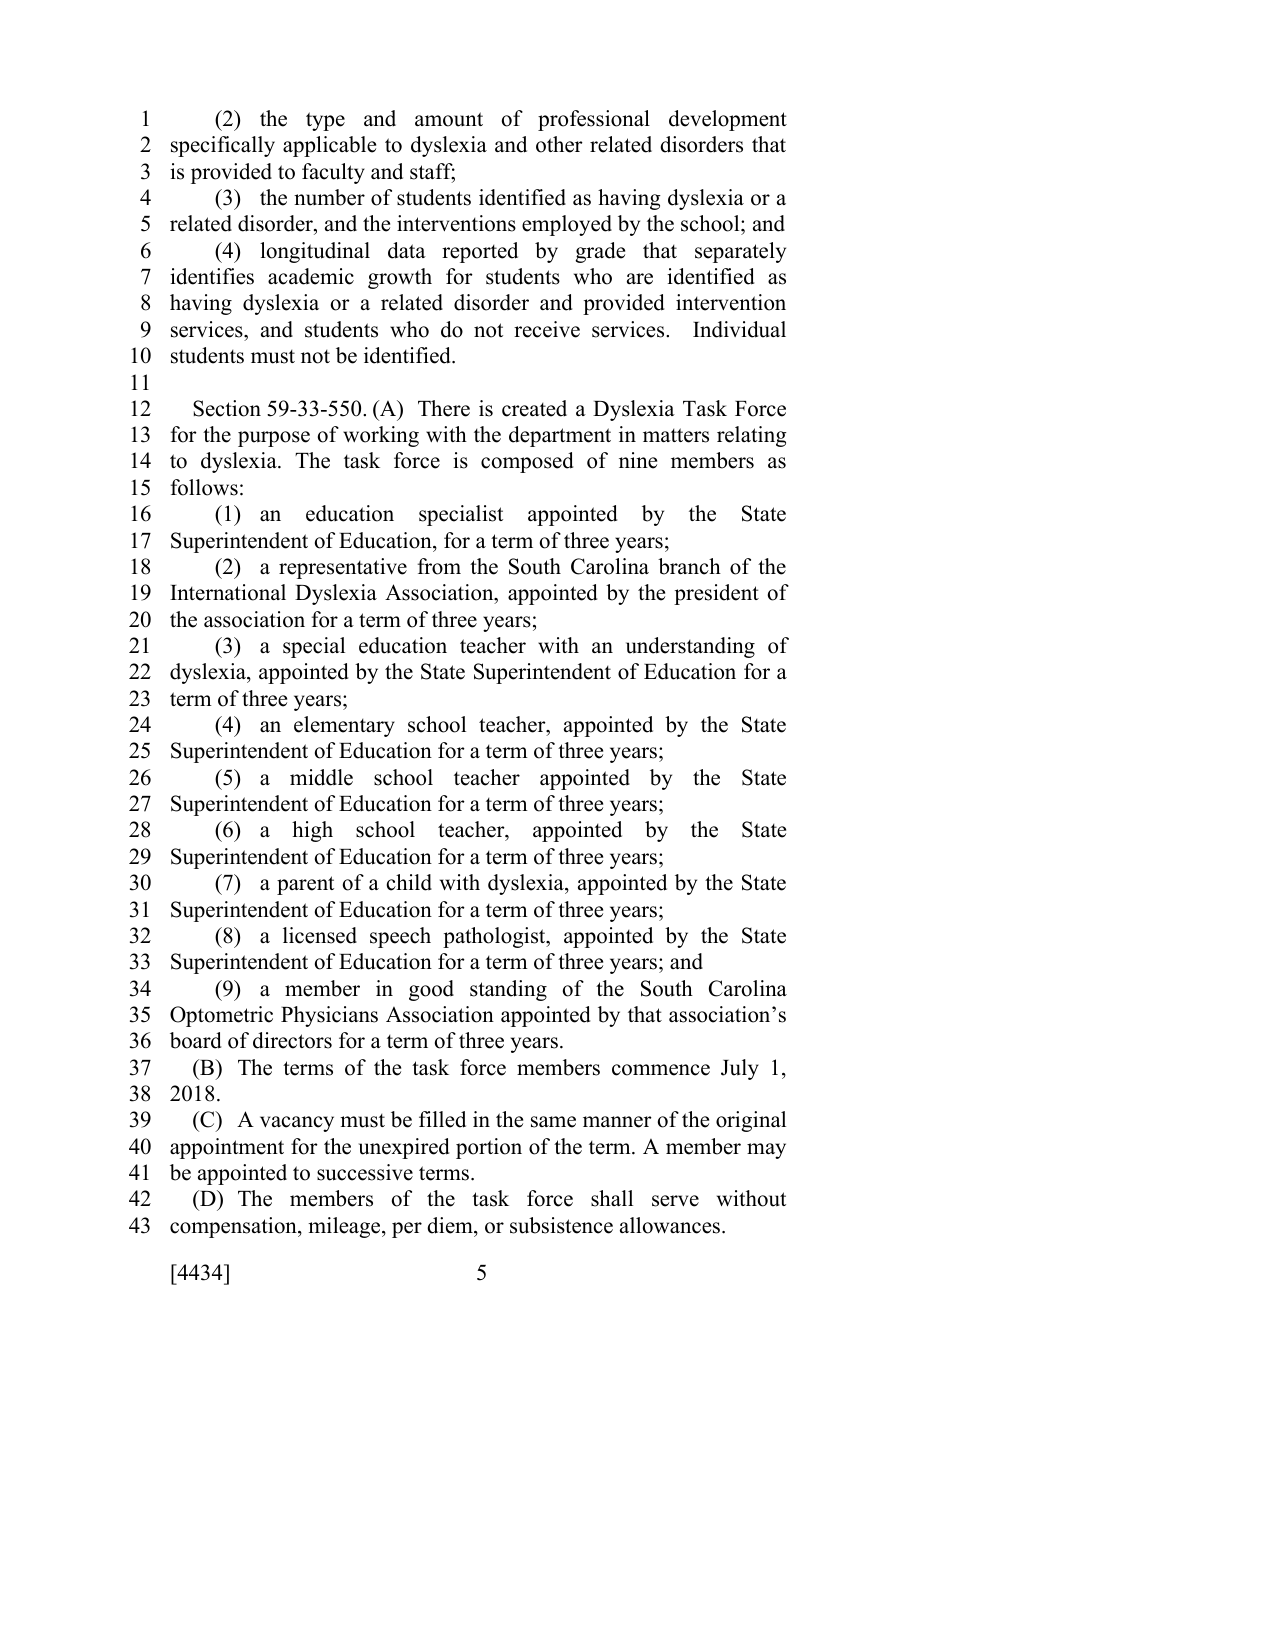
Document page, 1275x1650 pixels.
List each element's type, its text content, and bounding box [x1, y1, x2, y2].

text (C) A vacancy must be filled in the same manner of the original appointment for the unexpired portion of the term. A member may be appointed to successive terms. [169, 1106, 787, 1186]
text (4) longitudinal data reported by grade that separately identifies academic growth for students who are identified as having dyslexia or a related disorder and provided intervention services, and students who do not receive services. Individual students must not be identified. [169, 237, 787, 368]
text (8) a licensed speech pathologist, appointed by the State Superintendent of Education for a term of three years; and [169, 922, 787, 975]
text (2) the type and amount of professional development specifically applicable to dyslexia and other related disorders that is provided to faculty and staff; [169, 105, 787, 184]
text (5) a middle school teacher appointed by the State Superintendent of Education for a term of three years; [169, 764, 787, 817]
text (1) an education specialist appointed by the State Superintendent of Education, for a term of three years; [169, 500, 787, 553]
text (9) a member in good standing of the South Carolina Optometric Physicians Association appointed by that association’s board of directors for a term of three years. [169, 975, 787, 1054]
text (D) The members of the task force shall serve without compensation, mileage, per diem, or subsistence allowances. [169, 1186, 787, 1238]
text Section 59-33-550. (A) There is created a Dyslexia Task Force for the purpose of working with the department in matters relating to dyslexia. The task force is composed of nine members as follows: [169, 395, 787, 500]
text (B) The terms of the task force members commence July 1, 2018. [169, 1054, 787, 1106]
text (7) a parent of a child with dyslexia, appointed by the State Superintendent of Education for a term of three years; [169, 869, 787, 922]
text (2) a representative from the South Carolina branch of the International Dyslexia Association, appointed by the president of the association for a term of three years; [169, 553, 787, 632]
text (6) a high school teacher, appointed by the State Superintendent of Education for a term of three years; [169, 817, 787, 869]
text (3) a special education teacher with an understanding of dyslexia, appointed by the State Superintendent of Education for a term of three years; [169, 632, 787, 711]
text (3) the number of students identified as having dyslexia or a related disorder, and the interventions employed by the school; and [169, 184, 787, 237]
text (4) an elementary school teacher, appointed by the State Superintendent of Education for a term of three years; [169, 711, 787, 764]
